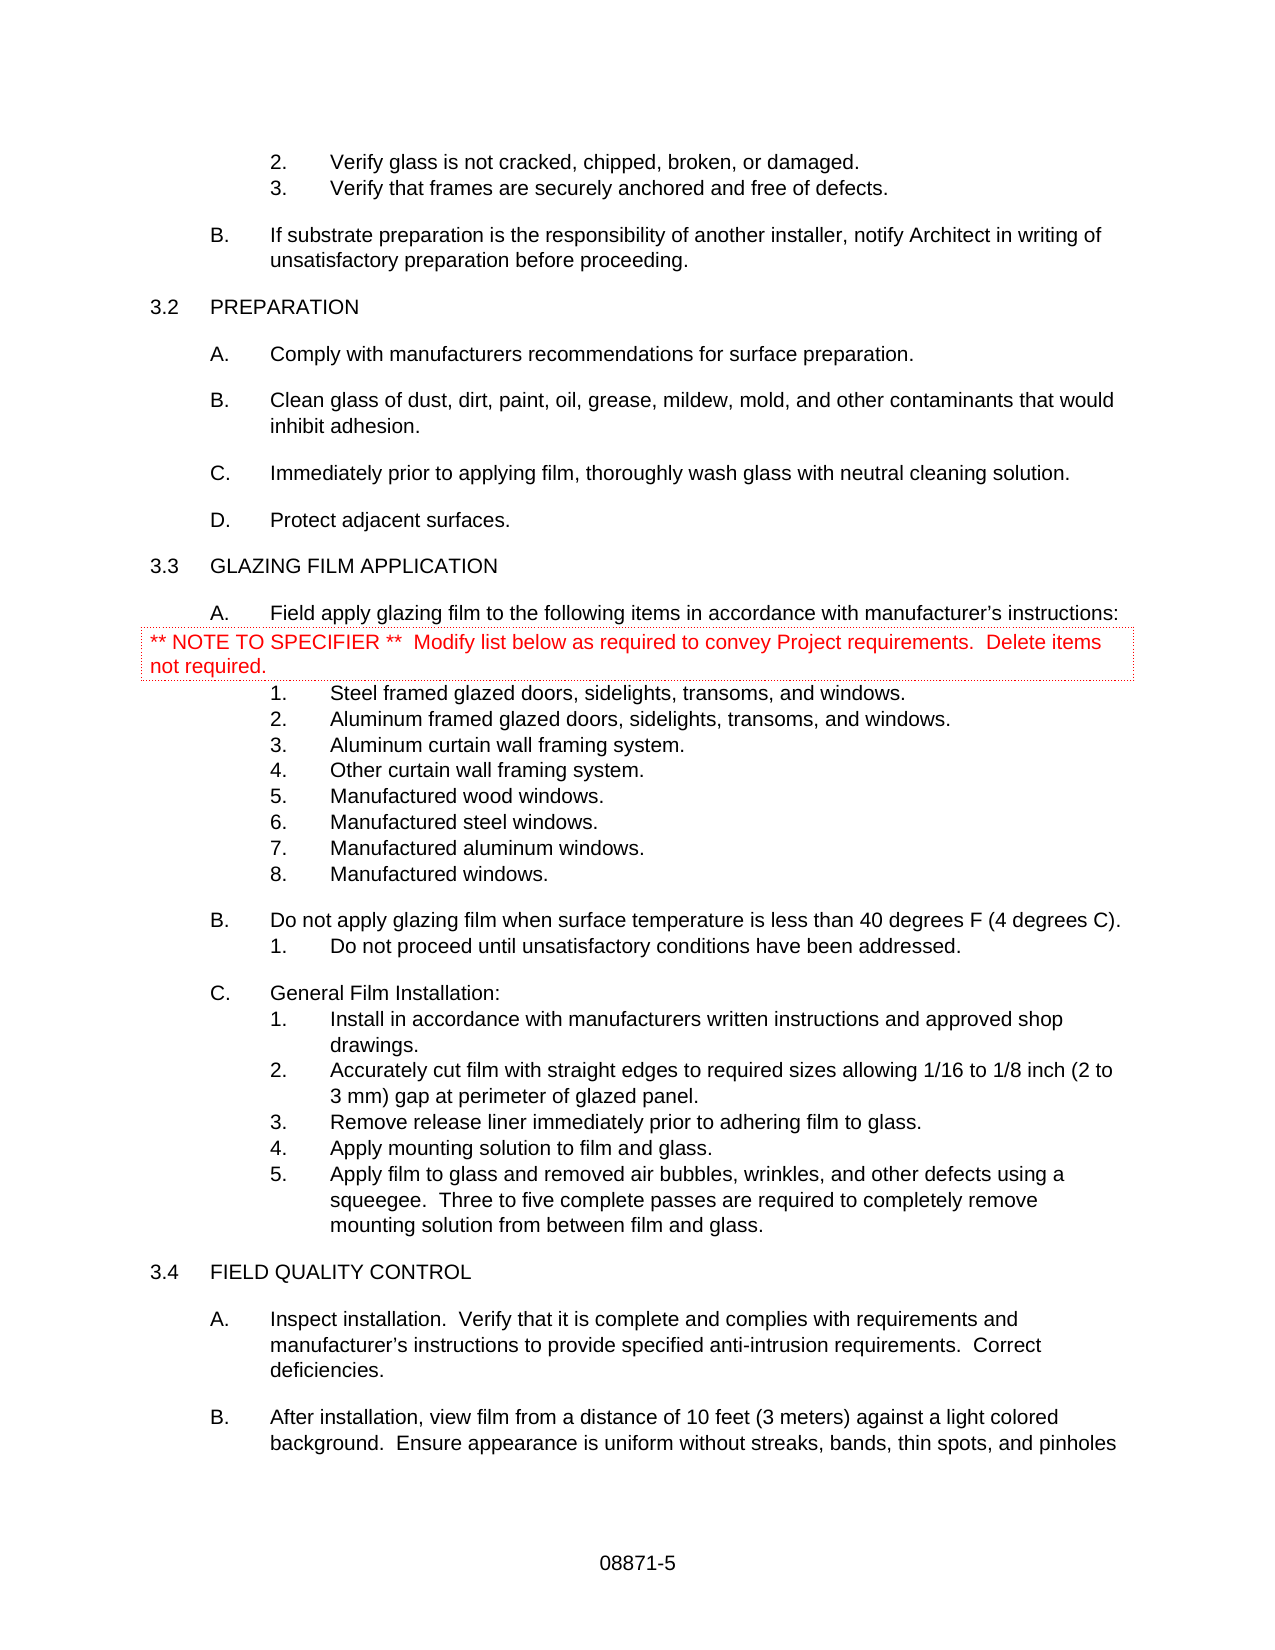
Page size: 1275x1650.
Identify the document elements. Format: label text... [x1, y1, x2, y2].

text GLAZING FILM APPLICATION [150, 554, 1125, 578]
text Immediately prior to applying film, thoroughly wash glass with neutral cleaning solution. [210, 461, 1125, 485]
text Do not apply glazing film when surface temperature is less than 40 degrees F (4 degrees C). [210, 908, 1125, 932]
text Manufactured aluminum windows. [270, 836, 1125, 860]
text ** NOTE TO SPECIFIER ** Modify list below as required to convey Project requirements. Delete items not required. [141, 627, 1134, 681]
text FIELD QUALITY CONTROL [150, 1260, 1125, 1284]
text Clean glass of dust, dirt, paint, oil, grease, mildew, mold, and other contaminants that would inhibit adhesion. [210, 388, 1125, 438]
text Verify glass is not cracked, chipped, broken, or damaged. [270, 150, 1125, 174]
text Install in accordance with manufacturers written instructions and approved shop drawings. [270, 1007, 1125, 1056]
text Remove release liner immediately prior to adhering film to glass. [270, 1110, 1125, 1134]
text Field apply glazing film to the following items in accordance with manufacturer’s instructions: [210, 601, 1125, 625]
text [210, 1405, 1125, 1455]
text General Film Installation: [210, 981, 1125, 1005]
text Inspect installation. Verify that it is complete and complies with requirements and manufacturer’s instructions to provide specified anti-intrusion requirements. Correct deficiencies. [210, 1307, 1125, 1382]
text Manufactured wood windows. [270, 784, 1125, 808]
text Accurately cut film with straight edges to required sizes allowing 1/16 to 1/8 inch (2 to 3 mm) gap at perimeter of glazed panel. [270, 1058, 1125, 1108]
text PREPARATION [150, 295, 1125, 319]
text If substrate preparation is the responsibility of another installer, notify Architect in writing of unsatisfactory preparation before proceeding. [210, 222, 1125, 272]
text Aluminum framed glazed doors, sidelights, transoms, and windows. [270, 707, 1125, 731]
text Verify that frames are securely anchored and free of defects. [270, 176, 1125, 200]
text Apply film to glass and removed air bubbles, wrinkles, and other defects using a squeegee. Three to five complete passes are required to completely remove mounting solution from between film and glass. [270, 1162, 1125, 1237]
text Steel framed glazed doors, sidelights, transoms, and windows. [270, 681, 1125, 705]
text Aluminum curtain wall framing system. [270, 732, 1125, 756]
text Do not proceed until unsatisfactory conditions have been addressed. [270, 934, 1125, 958]
text Protect adjacent surfaces. [210, 507, 1125, 531]
text Manufactured steel windows. [270, 810, 1125, 834]
text Other curtain wall framing system. [270, 758, 1125, 782]
text Apply mounting solution to film and glass. [270, 1136, 1125, 1160]
text Comply with manufacturers recommendations for surface preparation. [210, 342, 1125, 366]
text Manufactured windows. [270, 862, 1125, 886]
